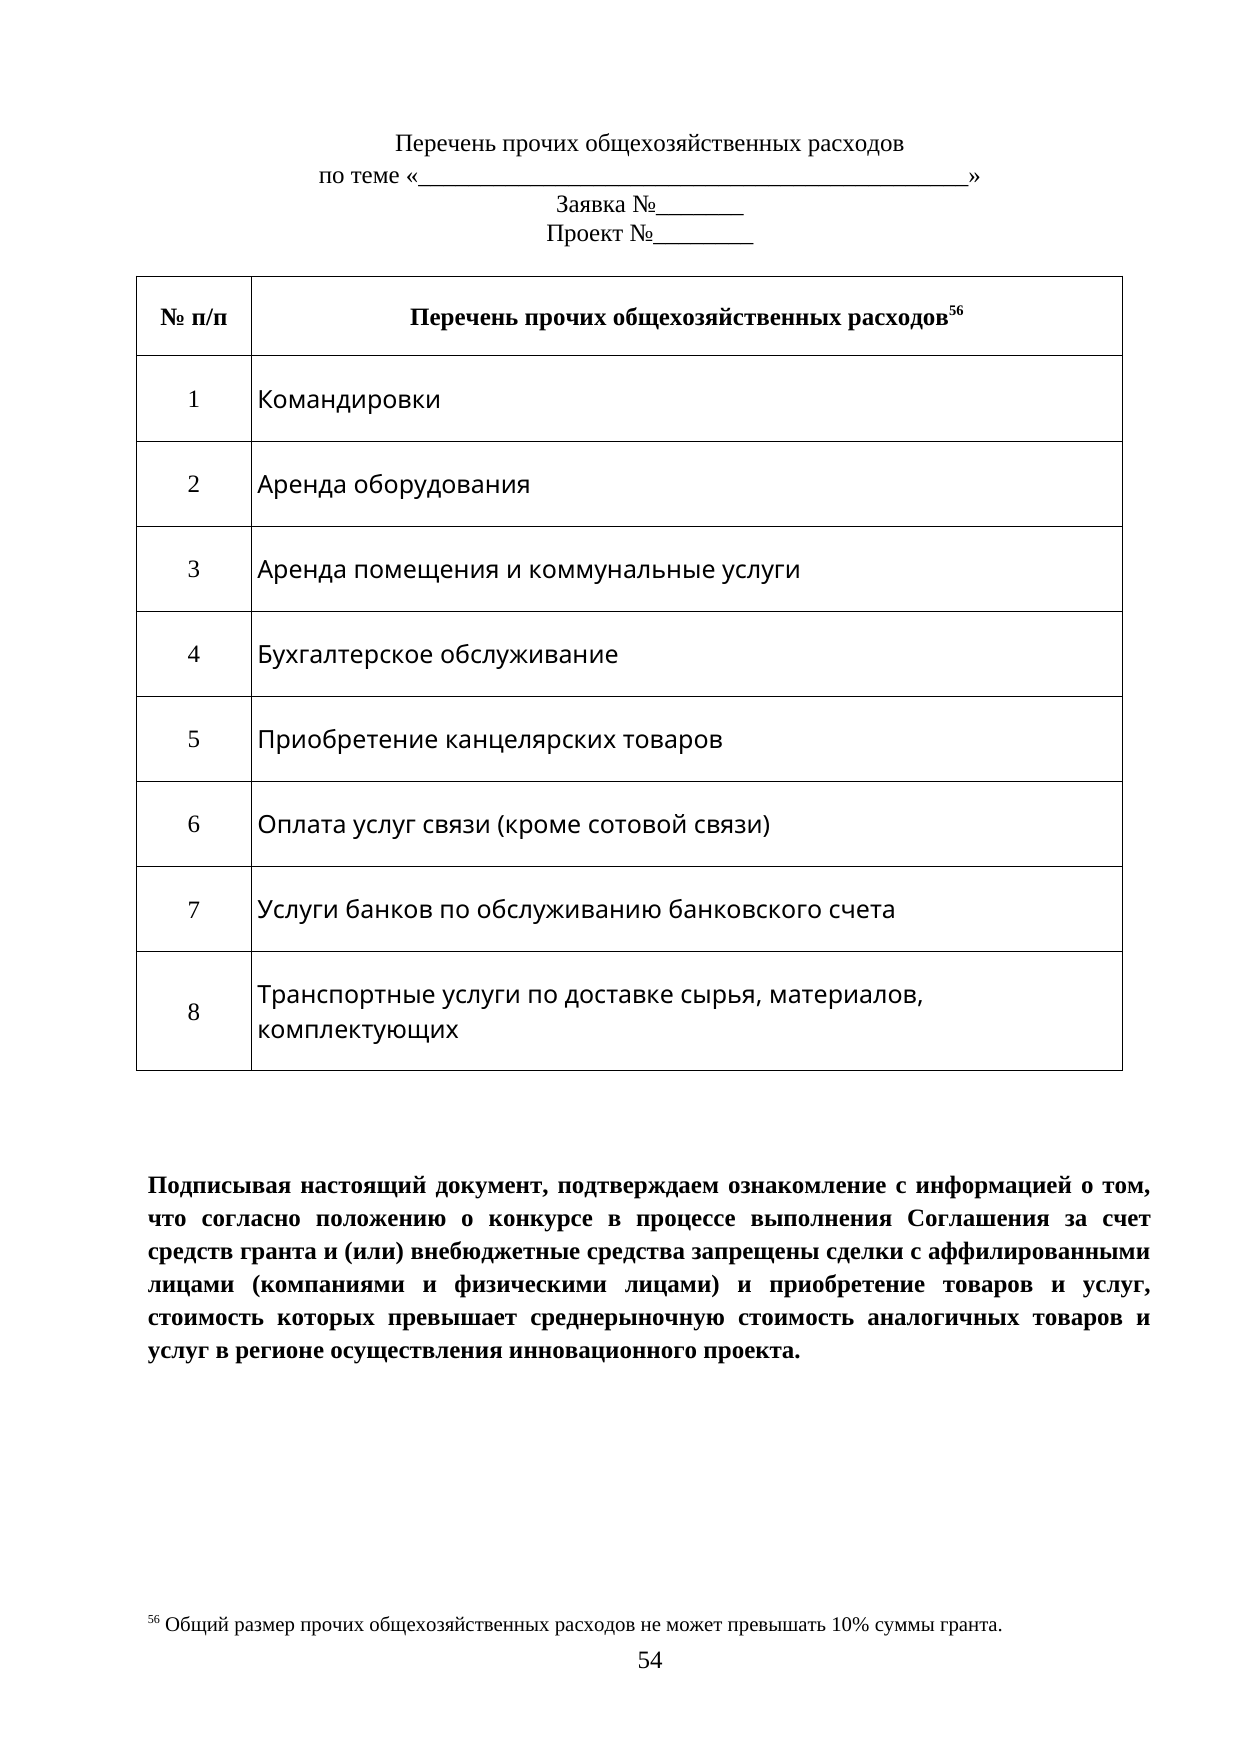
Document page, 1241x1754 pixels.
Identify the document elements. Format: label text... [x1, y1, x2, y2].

table_cell 6 [137, 782, 251, 866]
table_cell Услуги банков по обслуживанию банковского счета [252, 867, 1122, 951]
table_cell 5 [137, 697, 251, 781]
table_cell Аренда оборудования [252, 442, 1122, 526]
table_cell Бухгалтерское обслуживание [252, 612, 1122, 696]
table_cell 3 [137, 527, 251, 611]
text по теме «____________________________________________» [148, 161, 1152, 189]
text Подписывая настоящий документ, подтверждаем ознакомление с информацией о том, что согласно положению о конкурсе в процессе выполнения Соглашения за счет средств гранта и (или) внебюджетные средства запрещены сделки с аффилированными лицами (компаниями и физическими лицами) и приобретение товаров и услуг, стоимость которых превышает среднерыночную стоимость аналогичных товаров и услуг в регионе осуществления инновационного проекта. [148, 1170, 1152, 1364]
text Проект №________ [148, 218, 1152, 247]
table_cell Оплата услуг связи (кроме сотовой связи) [252, 782, 1122, 866]
table_cell Приобретение канцелярских товаров [252, 697, 1122, 781]
table_cell 1 [137, 356, 251, 441]
text Перечень прочих общехозяйственных расходов [148, 128, 1152, 156]
table_cell 4 [137, 612, 251, 696]
table_cell Командировки [252, 356, 1122, 441]
table_cell Транспортные услуги по доставке сырья, материалов, комплектующих [252, 952, 1122, 1070]
table_cell 8 [137, 952, 251, 1070]
table_header № п/п [137, 277, 251, 355]
table_cell Аренда помещения и коммунальные услуги [252, 527, 1122, 611]
text Заявка №_______ [148, 189, 1152, 218]
table_header Перечень прочих общехозяйственных расходов [252, 277, 1122, 355]
table_cell 7 [137, 867, 251, 951]
table_cell 2 [137, 442, 251, 526]
